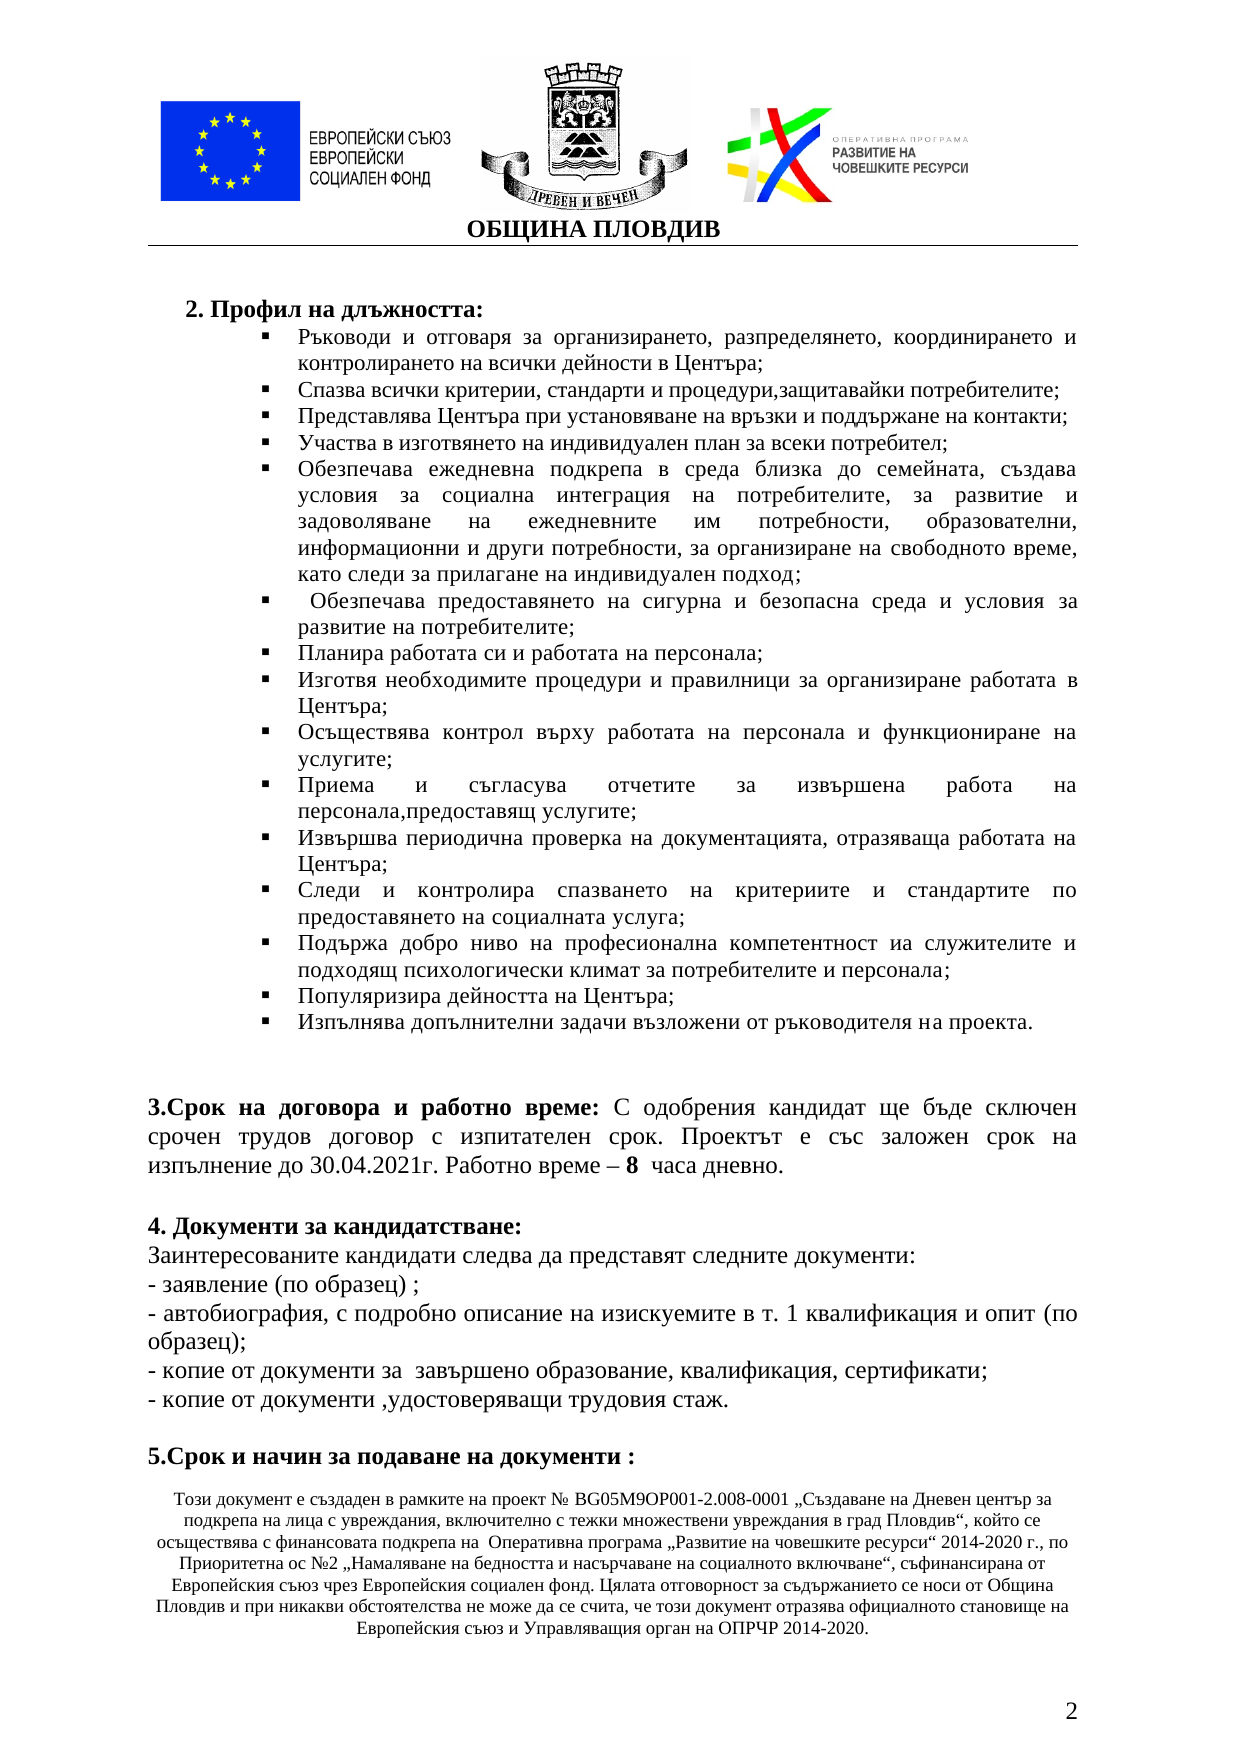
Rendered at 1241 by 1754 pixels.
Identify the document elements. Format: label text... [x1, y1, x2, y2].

list Извършва периодична проверка на документацията, отразяваща работата на Центъра; [260, 824, 1078, 877]
list Представлява Центъра при установяване на връзки и поддържане на контакти; [260, 402, 1078, 428]
text - копие от документи за завършено образование, квалификация, сертификати; [148, 1355, 1078, 1384]
text 5.Срок и начин за подаване на документи : [148, 1441, 1078, 1470]
list Ръководи и отговаря за организирането, разпределянето, координирането и контролирането на всички дейности в Центъра; [260, 323, 1078, 376]
list Обезпечава ежедневна подкрепа в среда близка до семейната, създава условия за социална интеграция на потребителите, за развитие и задоволяване на ежедневните им потребности, образователни, информационни и други потребности, за организиране на свободното време, като следи за прилагане на индивидуален подход; [260, 455, 1078, 587]
text 4. Документи за кандидатстване: [148, 1211, 1078, 1240]
list Осъществява контрол върху работата на персонала и функциониране на услугите; [260, 718, 1078, 771]
text - заявление (по образец) ; [148, 1269, 1078, 1298]
text - автобиография, с подробно описание на изискуемите в т. 1 квалификация и опит (по образец); [148, 1298, 1078, 1355]
list Подържа добро ниво на професионална компетентност иа служителите и подходящ психологически климат за потребителите и персонала; [260, 929, 1078, 982]
list Спазва всички критерии, стандарти и процедури,защитавайки потребителите; [260, 376, 1078, 402]
text - копие от документи ,удостоверяващи трудовия стаж. [148, 1384, 1078, 1413]
list Участва в изготвянето на индивидуален план за всеки потребител; [260, 428, 1078, 455]
list Приема и съгласува отчетите за извършена работа на персонала,предоставящ услугите; [260, 771, 1078, 824]
text 3.Срок на договора и работно време: С одобрения кандидат ще бъде сключен срочен трудов договор с изпитателен срок. Проектът е със заложен срок на изпълнение до 30.04.2021г. Работно време – 8 часа дневно. [148, 1092, 1078, 1178]
list Изготвя необходимите процедури и правилници за организиране работата в Центъра; [260, 666, 1078, 718]
list Популяризира дейността на Центъра; [260, 982, 1078, 1008]
list Следи и контролира спазването на критериите и стандартите по предоставянето на социалната услуга; [260, 877, 1078, 929]
list Обезпечава предоставянето на сигурна и безопасна среда и условия за развитие на потребителите; [260, 587, 1078, 639]
list Изпълнява допълнителни задачи възложени от ръководителя на проекта. [260, 1008, 1078, 1035]
picture [147, 56, 983, 214]
list Планира работата си и работата на персонала; [260, 639, 1078, 666]
text 2. Профил на длъжността: [185, 294, 1078, 323]
text Заинтересованите кандидати следва да представят следните документи: [148, 1240, 1078, 1269]
